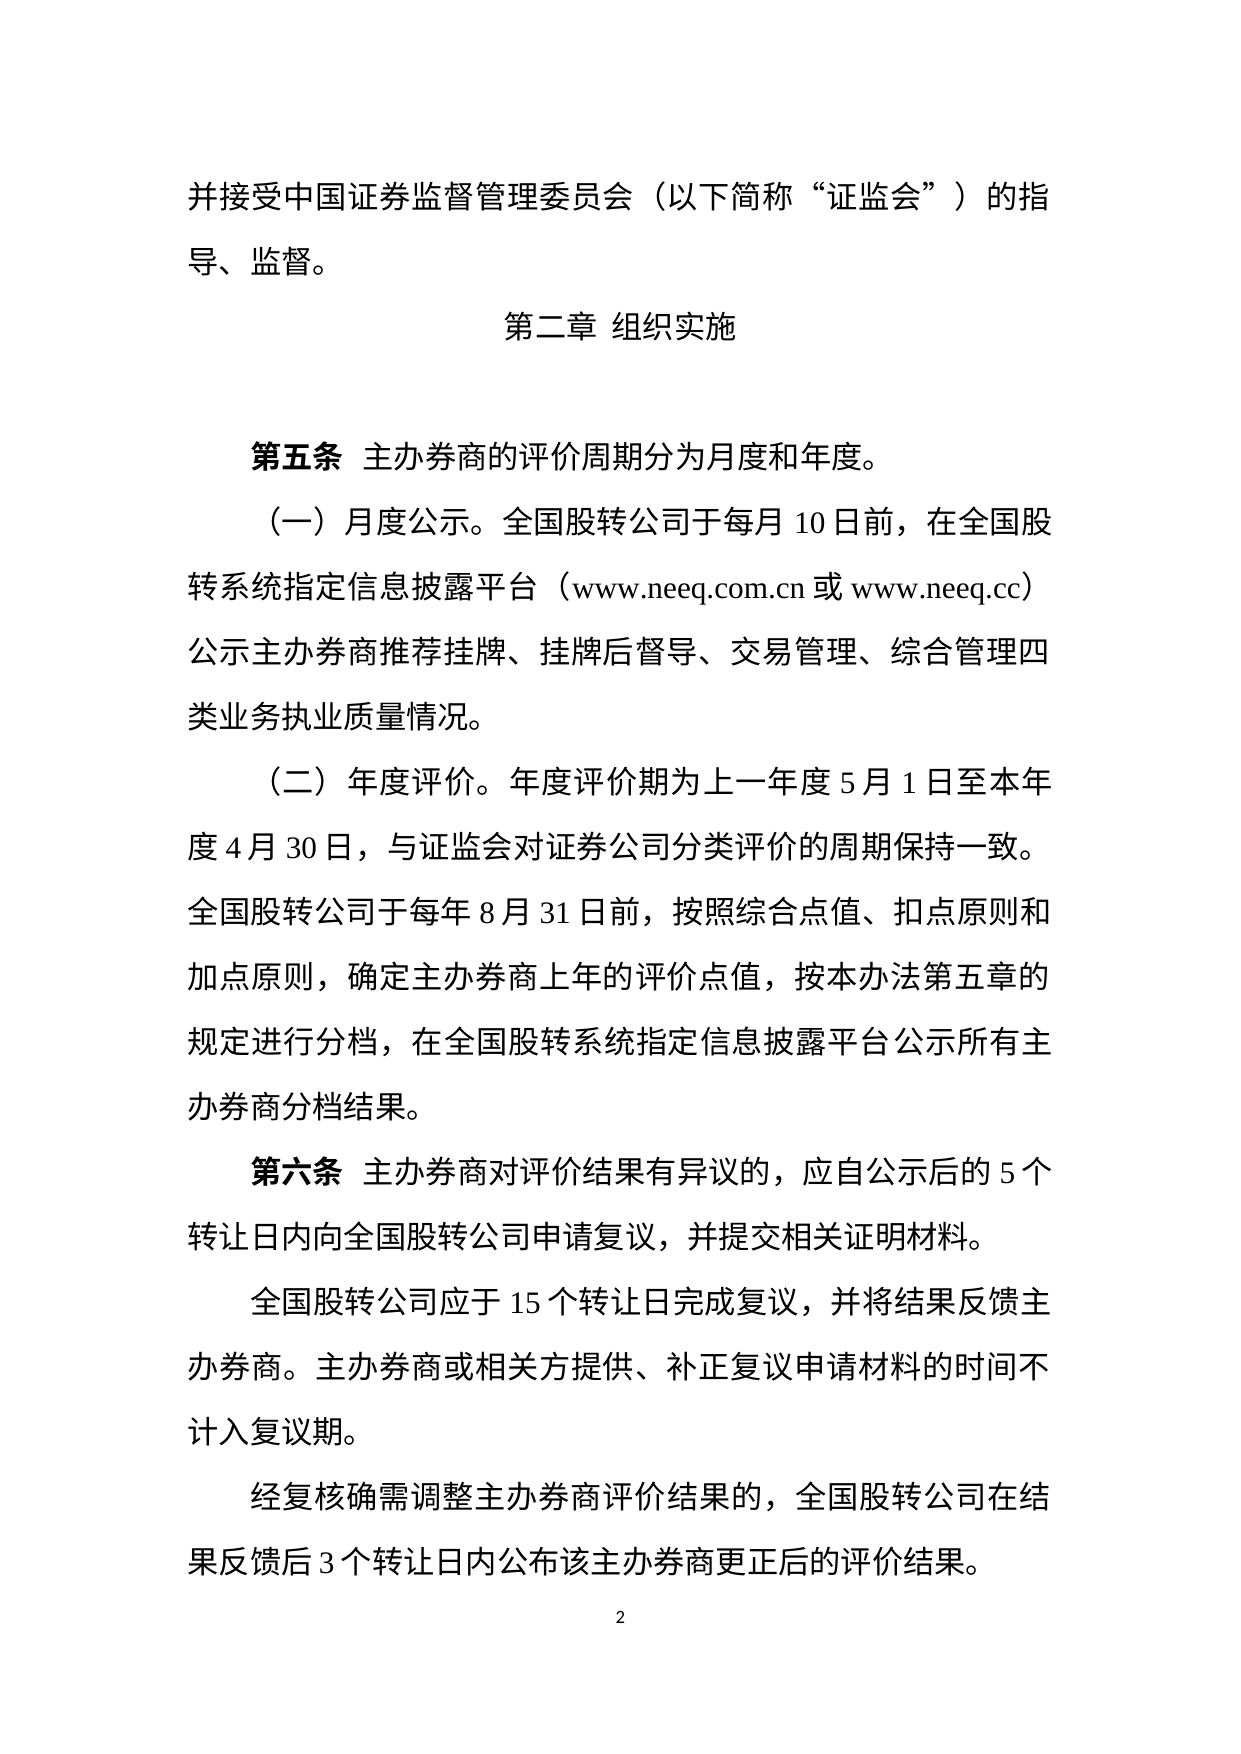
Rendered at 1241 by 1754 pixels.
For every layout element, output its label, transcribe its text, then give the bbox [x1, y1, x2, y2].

list 主办券商对评价结果有异议的，应自公示后的5个转让日内向全国股转公司申请复议，并提交相关证明材料。 [187, 1137, 1053, 1267]
text 全国股转公司应于15个转让日完成复议，并将结果反馈主办券商。主办券商或相关方提供、补正复议申请材料的时间不计入复议期。 [187, 1267, 1053, 1462]
text （一）月度公示。全国股转公司于每月10日前，在全国股转系统指定信息披露平台（www.neeq.com.cn或www.neeq.cc）公示主办券商推荐挂牌、挂牌后督导、交易管理、综合管理四类业务执业质量情况。 [187, 487, 1053, 747]
list 主办券商的评价周期分为月度和年度。 [187, 422, 1053, 487]
text 经复核确需调整主办券商评价结果的，全国股转公司在结果反馈后3个转让日内公布该主办券商更正后的评价结果。 [187, 1462, 1053, 1592]
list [187, 162, 1053, 292]
text （二）年度评价。年度评价期为上一年度5月1日至本年度4月30日，与证监会对证券公司分类评价的周期保持一致。全国股转公司于每年8月31日前，按照综合点值、扣点原则和加点原则，确定主办券商上年的评价点值，按本办法第五章的规定进行分档，在全国股转系统指定信息披露平台公示所有主办券商分档结果。 [187, 747, 1053, 1137]
text 第二章 组织实施 [187, 292, 1053, 357]
